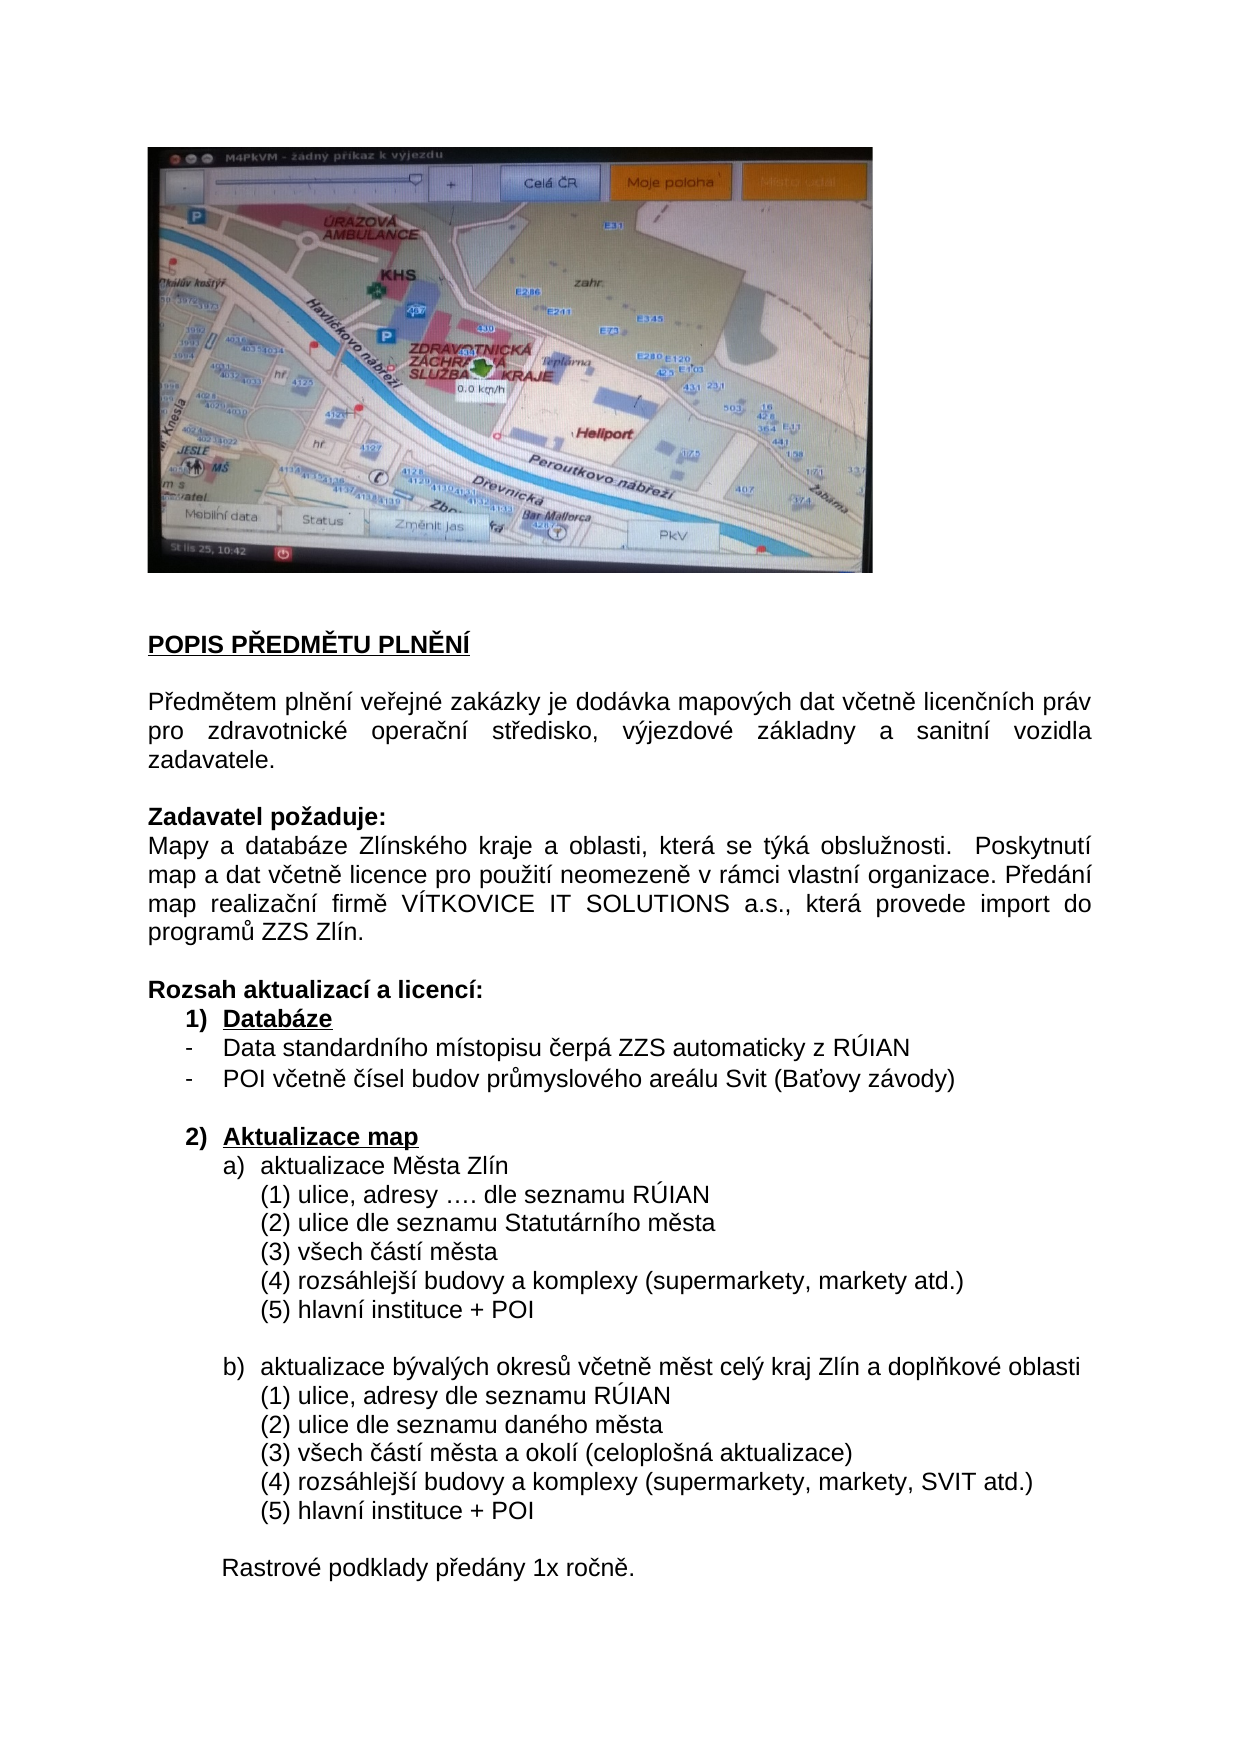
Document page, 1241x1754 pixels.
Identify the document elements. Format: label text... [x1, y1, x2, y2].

list ulice dle seznamu daného města [260, 1409, 1093, 1438]
list rozsáhlejší budovy a komplexy (supermarkety, markety, SVIT atd.) [260, 1467, 1093, 1496]
list všech částí města a okolí (celoplošná aktualizace) [260, 1438, 1093, 1467]
list ulice, adresy …. dle seznamu RÚIAN [260, 1179, 1093, 1208]
text Mapy a databáze Zlínského kraje a oblasti, která se týká obslužnosti. Poskytnutí map a dat včetně licence pro použití neomezeně v rámci vlastní organizace. Předání map realizační firmě VÍTKOVICE IT SOLUTIONS a.s., která provede import do programů ZZS Zlín. [148, 831, 1093, 946]
text Předmětem plnění veřejné zakázky je dodávka mapových dat včetně licenčních práv pro zdravotnické operační středisko, výjezdové základny a sanitní vozidla zadavatele. [148, 687, 1093, 773]
list ulice, adresy dle seznamu RÚIAN [260, 1381, 1093, 1409]
list Data standardního místopisu čerpá ZZS automaticky z RÚIAN [185, 1032, 1093, 1063]
list hlavní instituce + POI [260, 1294, 1093, 1323]
list všech částí města [260, 1237, 1093, 1266]
text Rastrové podklady předány 1x ročně. [221, 1553, 1093, 1582]
text Zadavatel požaduje: [148, 802, 1093, 831]
list hlavní instituce + POI [260, 1496, 1093, 1524]
list POI včetně čísel budov průmyslového areálu Svit (Baťovy závody) [185, 1063, 1093, 1093]
list Aktualizace map [185, 1122, 1093, 1151]
text popis předmětu plnění [148, 630, 1093, 658]
list Databáze [185, 1003, 1093, 1032]
list rozsáhlejší budovy a komplexy (supermarkety, markety atd.) [260, 1266, 1093, 1294]
picture [147, 147, 873, 573]
list aktualizace Města Zlín [223, 1151, 1093, 1179]
list aktualizace bývalých okresů včetně měst celý kraj Zlín a doplňkové oblasti [223, 1352, 1093, 1381]
text Rozsah aktualizací a licencí: [148, 975, 1093, 1003]
list ulice dle seznamu Statutárního města [260, 1208, 1093, 1237]
